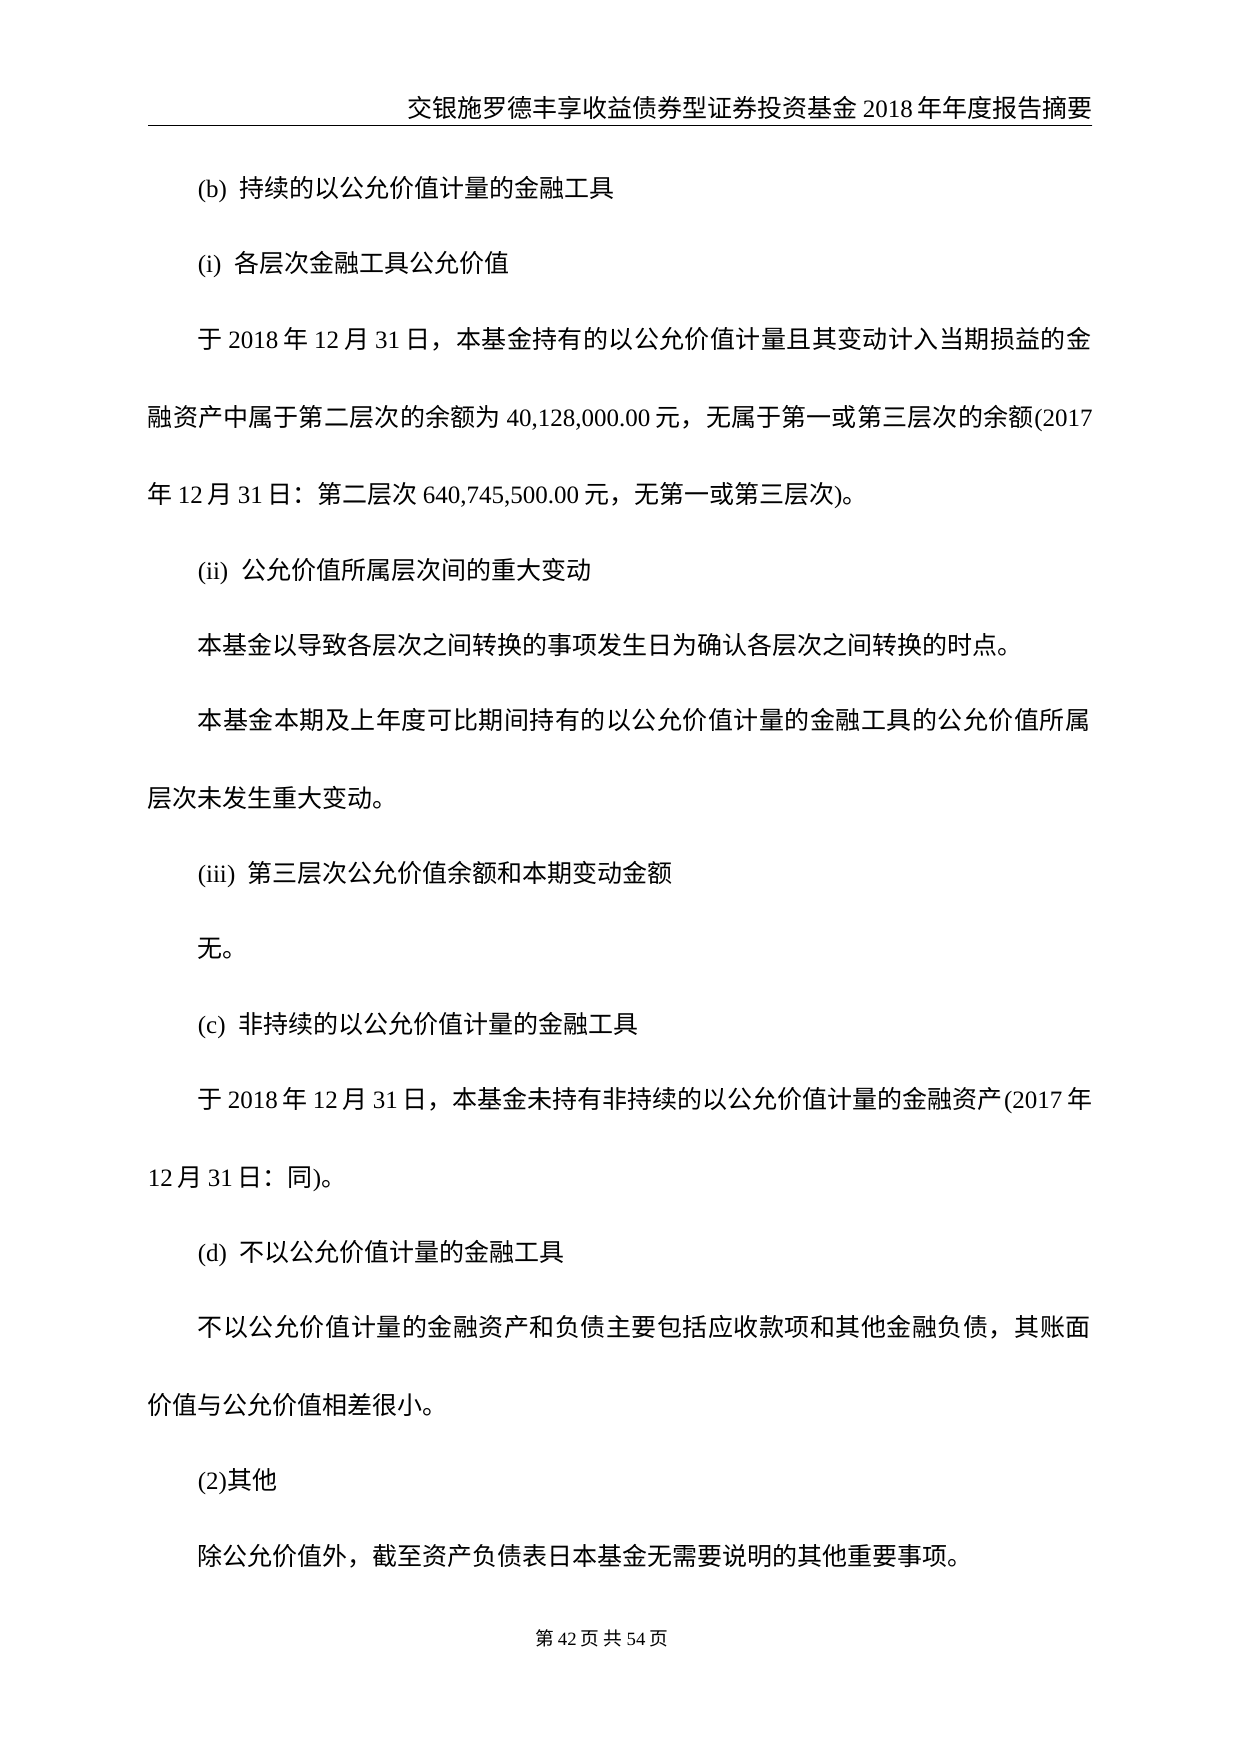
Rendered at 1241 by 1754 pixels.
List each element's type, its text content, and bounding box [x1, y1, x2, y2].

text 无。 [148, 914, 1092, 979]
text 于2018年12月31日，本基金未持有非持续的以公允价值计量的金融资产(2017年12月31日：同)。 [148, 1065, 1092, 1208]
text (d) 不以公允价值计量的金融工具 [148, 1218, 1092, 1283]
text (ii) 公允价值所属层次间的重大变动 [148, 536, 1092, 601]
text (c) 非持续的以公允价值计量的金融工具 [148, 990, 1092, 1055]
text (i) 各层次金融工具公允价值 [148, 229, 1092, 294]
text 本基金以导致各层次之间转换的事项发生日为确认各层次之间转换的时点。 [148, 611, 1092, 676]
text 不以公允价值计量的金融资产和负债主要包括应收款项和其他金融负债，其账面价值与公允价值相差很小。 [148, 1293, 1092, 1436]
text 本基金本期及上年度可比期间持有的以公允价值计量的金融工具的公允价值所属层次未发生重大变动。 [148, 686, 1092, 829]
text (iii) 第三层次公允价值余额和本期变动金额 [148, 839, 1092, 904]
text 除公允价值外，截至资产负债表日本基金无需要说明的其他重要事项。 [148, 1522, 1092, 1587]
text (b) 持续的以公允价值计量的金融工具 [148, 154, 1092, 219]
text (2)其他 [148, 1446, 1092, 1511]
text 于2018年12月31日，本基金持有的以公允价值计量且其变动计入当期损益的金融资产中属于第二层次的余额为40,128,000.00元，无属于第一或第三层次的余额(2017年12月31日：第二层次640,745,500.00元，无第一或第三层次)。 [148, 305, 1092, 526]
